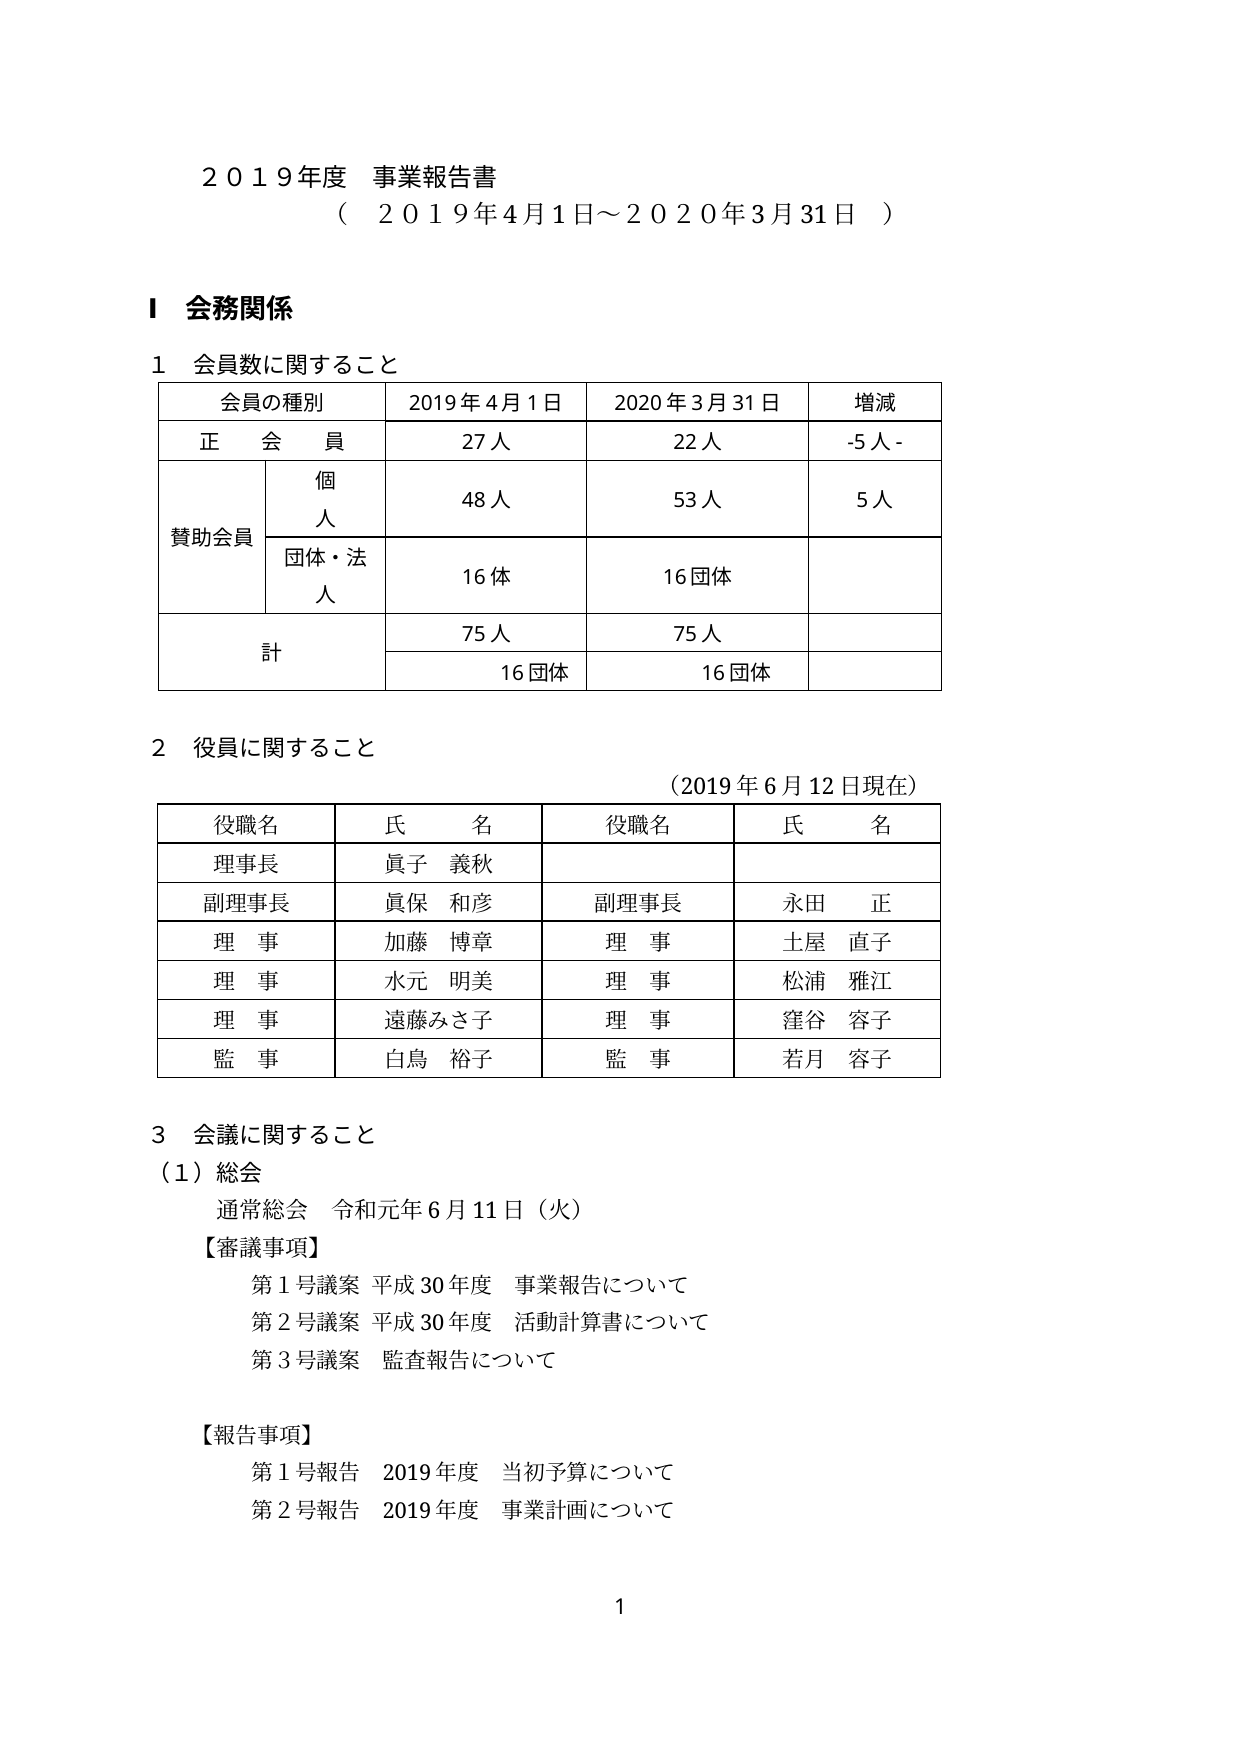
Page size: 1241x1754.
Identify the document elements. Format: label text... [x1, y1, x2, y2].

text 第２号報告 2019年度 事業計画について [148, 1490, 1092, 1528]
table_cell 水元 明美 [336, 961, 541, 998]
table_cell 若月 容子 [735, 1039, 940, 1077]
table_cell 22人 [587, 422, 808, 459]
table_cell 窪谷 容子 [735, 1000, 940, 1038]
subtitle ２０１９年度 事業報告書 [148, 157, 1092, 194]
text 第３号議案 監査報告について [148, 1340, 992, 1378]
table_header 増減 [809, 383, 941, 420]
table_cell 遠藤みさ子 [336, 1000, 541, 1038]
table_header 2019年4月1日 [386, 383, 586, 420]
table_header 2020年3月31日 [587, 383, 808, 420]
table_cell 眞子 義秋 [336, 844, 541, 881]
table_cell 理 事 [543, 922, 733, 959]
table_cell 16団体 [587, 538, 808, 613]
table_cell 16団体 [386, 652, 586, 690]
text １ 会員数に関すること [148, 344, 1092, 382]
table_cell 個 人 [266, 461, 385, 536]
table_cell 氏 名 [735, 805, 940, 842]
text 【審議事項】 [148, 1228, 1092, 1265]
table_cell 役職名 [543, 805, 733, 842]
table_cell 賛助会員 [159, 461, 265, 613]
table_cell 土屋 直子 [735, 922, 940, 959]
table_cell 16団体 [587, 652, 808, 690]
table_cell 理 事 [158, 922, 334, 959]
table_cell 副理事長 [158, 883, 334, 920]
table_cell 加藤 博章 [336, 922, 541, 959]
table_cell 48人 [386, 461, 586, 536]
table_cell -5人 - [809, 422, 941, 459]
table_cell 監 事 [543, 1039, 733, 1077]
table_cell [809, 538, 941, 613]
text 通常総会 令和元年6月11日（火） [148, 1190, 1092, 1228]
text 第１号報告 2019年度 当初予算について [148, 1453, 1092, 1490]
table_cell 理 事 [543, 1000, 733, 1038]
table_cell [543, 844, 733, 881]
table_cell 役職名 [158, 805, 334, 842]
text Ⅰ 会務関係 [148, 269, 1092, 344]
table_cell 団体・法人 [266, 538, 385, 613]
text ３ 会議に関すること [148, 1115, 1092, 1153]
table_cell [809, 614, 941, 651]
table_cell 白鳥 裕子 [336, 1039, 541, 1077]
table_cell 永田 正 [735, 883, 940, 920]
table_cell 眞保 和彦 [336, 883, 541, 920]
text 第２号議案 平成30年度 活動計算書について [148, 1303, 1093, 1340]
table_cell 75人 [386, 614, 586, 651]
table_cell 理 事 [158, 1000, 334, 1038]
table_cell 計 [159, 614, 385, 690]
text （１）総会 [148, 1153, 1092, 1190]
table_cell 副理事長 [543, 883, 733, 920]
table_cell 16体 [386, 538, 586, 613]
table_cell 監 事 [158, 1039, 334, 1077]
table_cell 27人 [386, 422, 586, 459]
table_cell 正 会 員 [159, 421, 385, 459]
table_cell 理事長 [158, 844, 334, 881]
table_header （2019年6月12日現在） [158, 766, 941, 803]
table_cell 氏 名 [336, 805, 541, 842]
table_cell 松浦 雅江 [735, 961, 940, 998]
table_cell 53人 [587, 461, 808, 536]
text （ ２０１９年4月1日～２０２０年3月31日 ） [200, 194, 1092, 232]
table_cell 理 事 [543, 961, 733, 998]
table_cell [735, 844, 940, 881]
table_cell 理 事 [158, 961, 334, 998]
text ２ 役員に関すること [148, 728, 1092, 766]
table_cell 75人 [587, 614, 808, 651]
table_cell [809, 652, 941, 690]
table_cell 5人 [809, 461, 941, 536]
text 第１号議案 平成30年度 事業報告について [148, 1265, 1093, 1303]
text 【報告事項】 [148, 1415, 992, 1453]
table_header 会員の種別 [159, 383, 385, 420]
